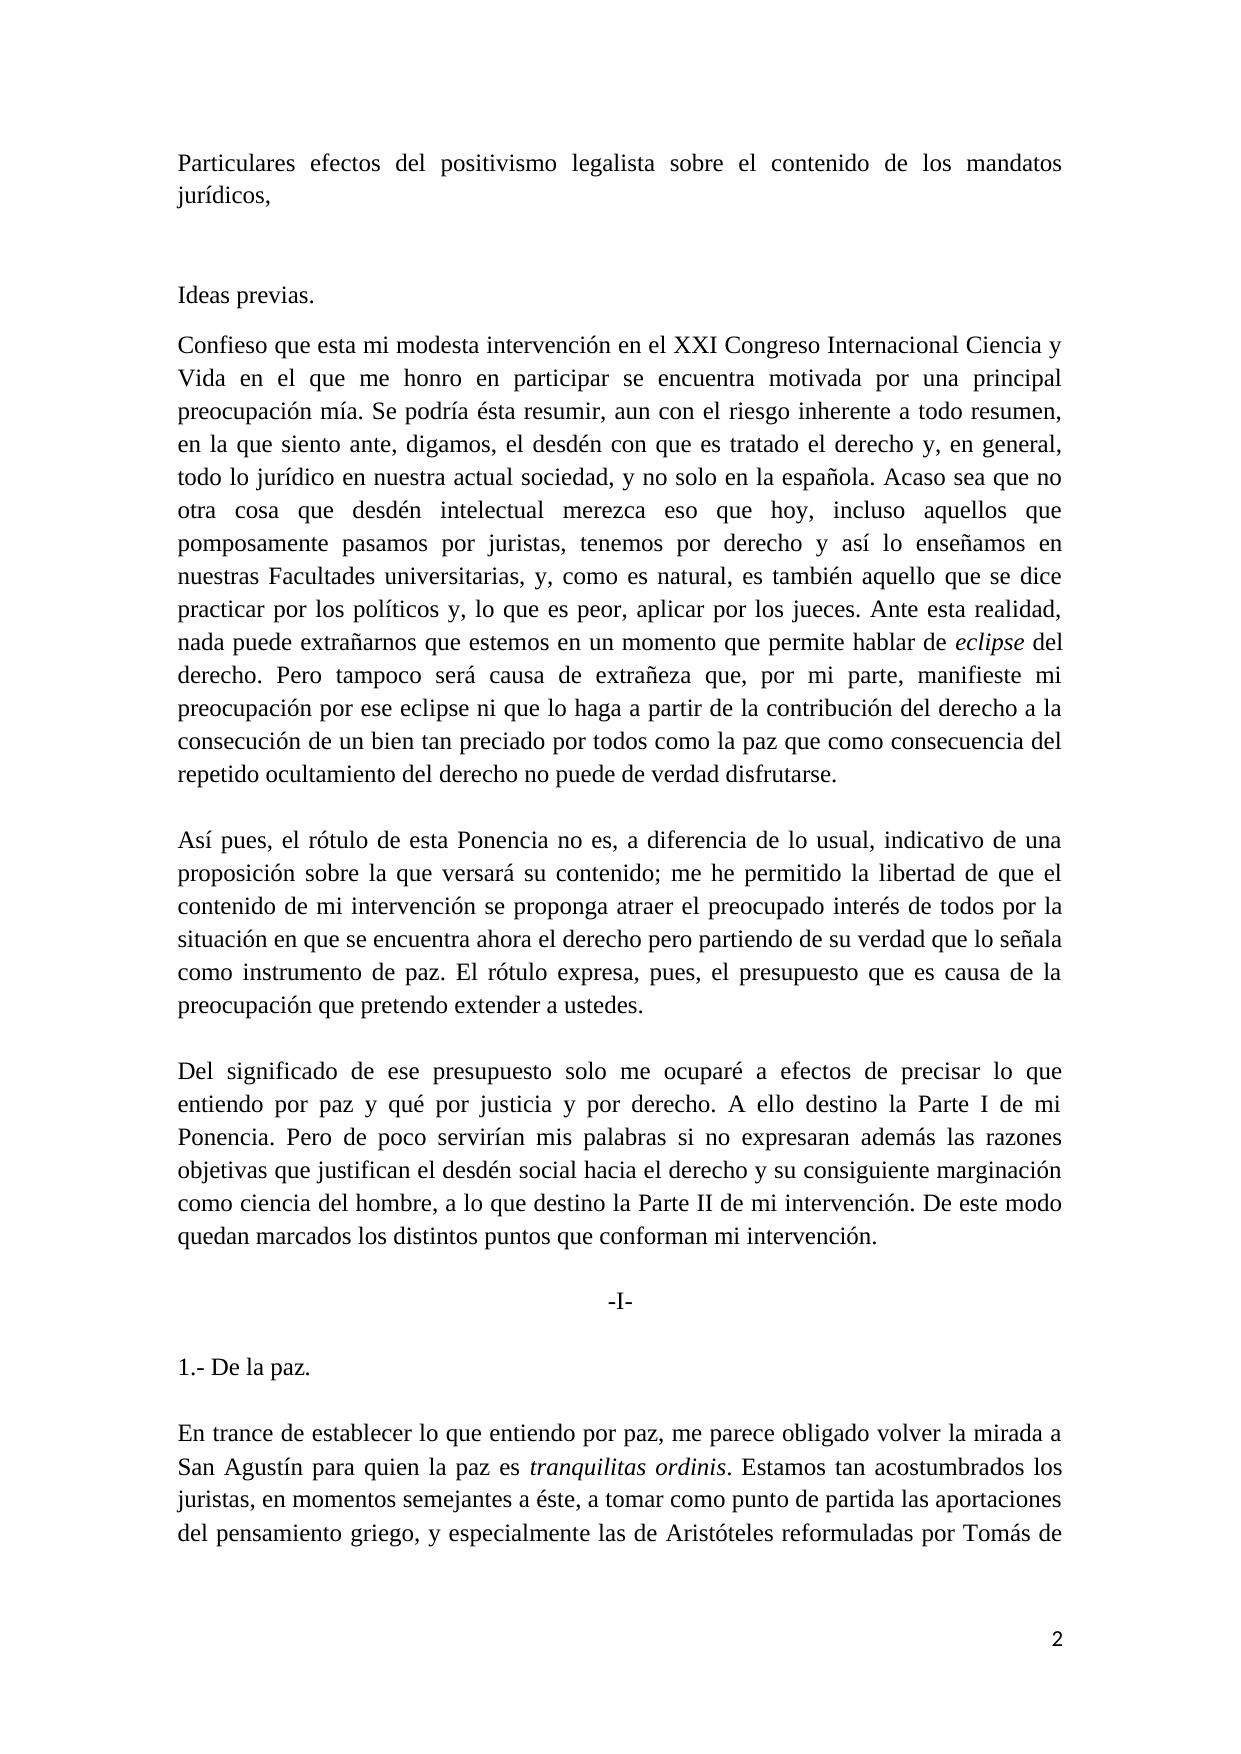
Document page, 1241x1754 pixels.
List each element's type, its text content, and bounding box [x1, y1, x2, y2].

text 1.- De la paz. [177, 1352, 1063, 1381]
text -I- [177, 1286, 1063, 1315]
text Ideas previas. [177, 280, 1063, 309]
text Así pues, el rótulo de esta Ponencia no es, a diferencia de lo usual, indicativo de una proposición sobre la que versará su contenido; me he permitido la libertad de que el contenido de mi intervención se proponga atraer el preocupado interés de todos por la situación en que se encuentra ahora el derecho pero partiendo de su verdad que lo señala como instrumento de paz. El rótulo expresa, pues, el presupuesto que es causa de la preocupación que pretendo extender a ustedes. [177, 825, 1063, 1019]
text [177, 148, 1063, 209]
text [177, 1418, 1063, 1546]
text Del significado de ese presupuesto solo me ocuparé a efectos de precisar lo que entiendo por paz y qué por justicia y por derecho. A ello destino la Parte I de mi Ponencia. Pero de poco servirían mis palabras si no expresaran además las razones objetivas que justifican el desdén social hacia el derecho y su consiguiente marginación como ciencia del hombre, a lo que destino la Parte II de mi intervención. De este modo quedan marcados los distintos puntos que conforman mi intervención. [177, 1056, 1063, 1250]
text Confieso que esta mi modesta intervención en el XXI Congreso Internacional Ciencia y Vida en el que me honro en participar se encuentra motivada por una principal preocupación mía. Se podría ésta resumir, aun con el riesgo inherente a todo resumen, en la que siento ante, digamos, el desdén con que es tratado el derecho y, en general, todo lo jurídico en nuestra actual sociedad, y no solo en la española. Acaso sea que no otra cosa que desdén intelectual merezca eso que hoy, incluso aquellos que pomposamente pasamos por juristas, tenemos por derecho y así lo enseñamos en nuestras Facultades universitarias, y, como es natural, es también aquello que se dice practicar por los políticos y, lo que es peor, aplicar por los jueces. Ante esta realidad, nada puede extrañarnos que estemos en un momento que permite hablar de eclipse del derecho. Pero tampoco será causa de extrañeza que, por mi parte, manifieste mi preocupación por ese eclipse ni que lo haga a partir de la contribución del derecho a la consecución de un bien tan preciado por todos como la paz que como consecuencia del repetido ocultamiento del derecho no puede de verdad disfrutarse. [177, 330, 1063, 788]
